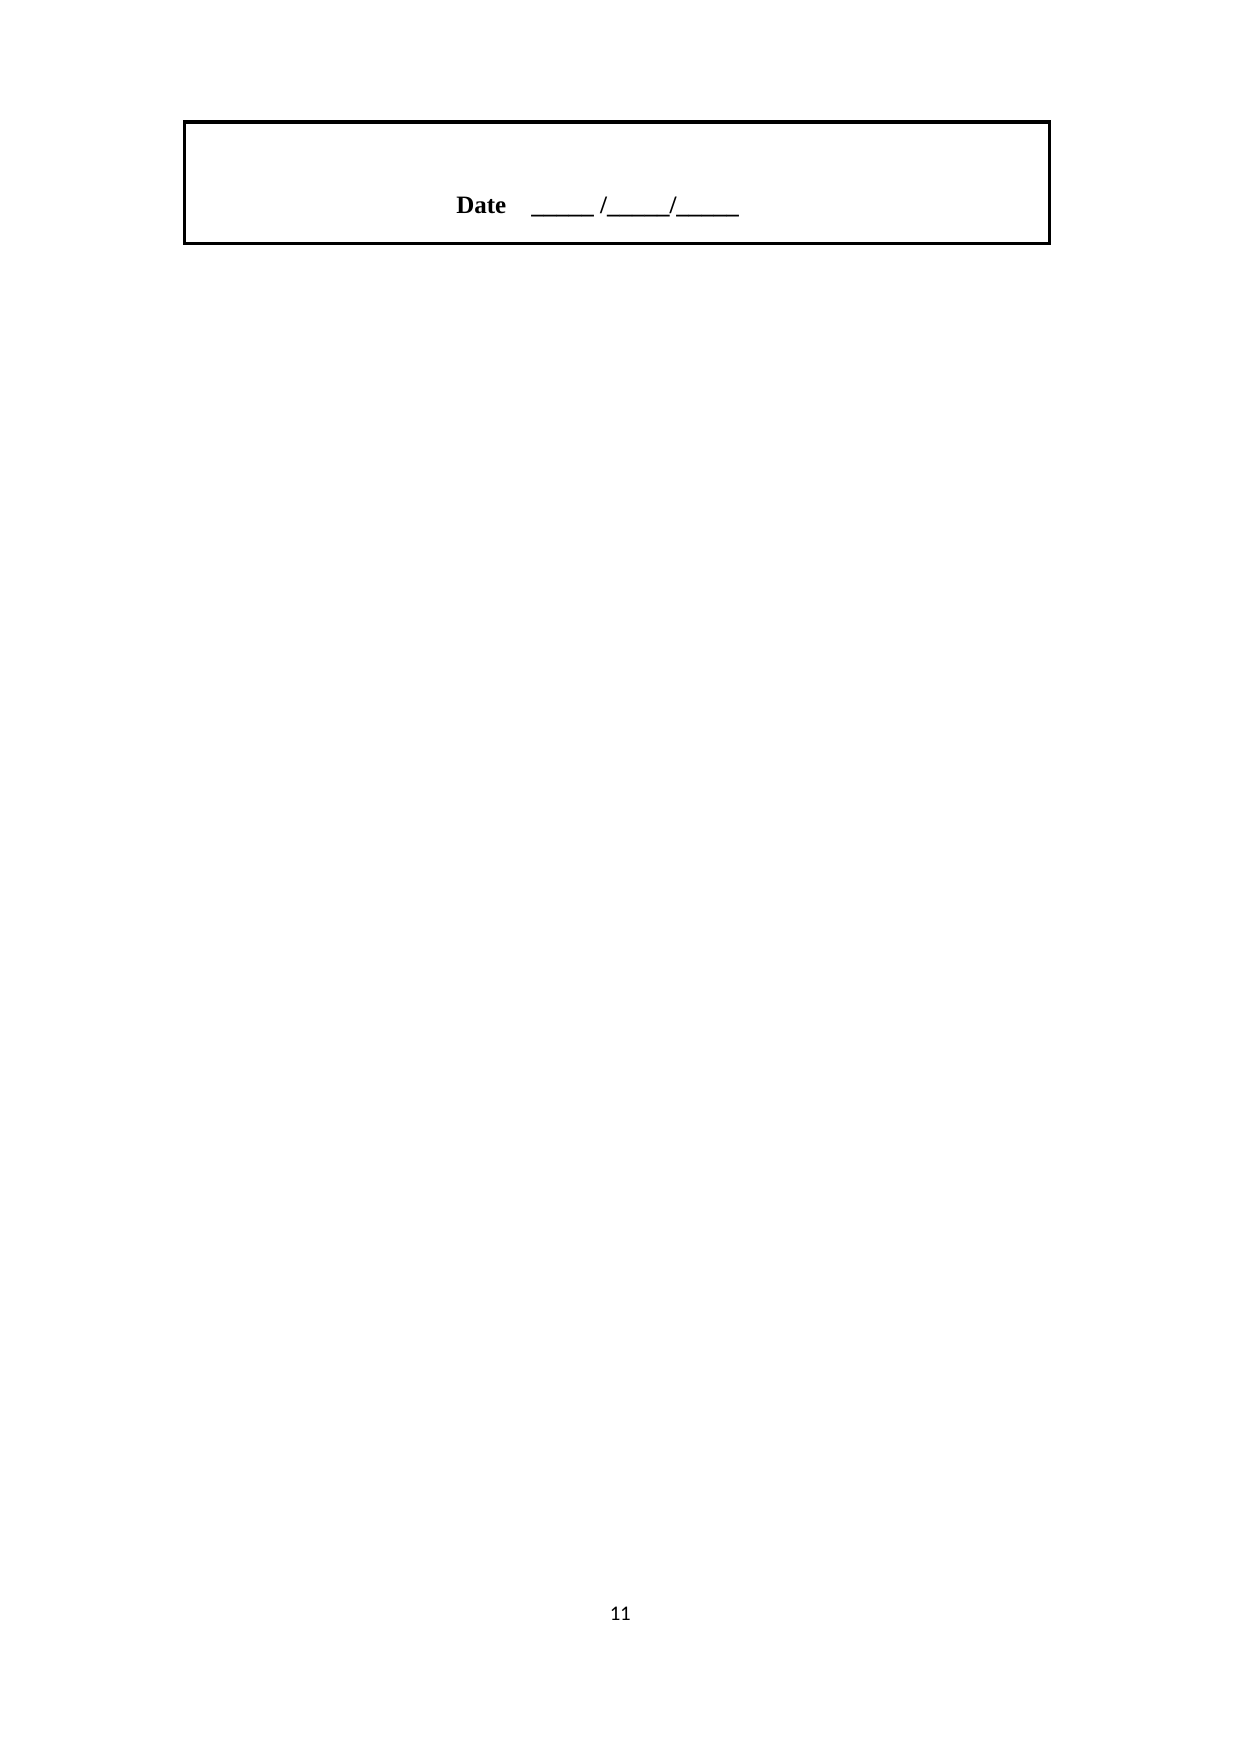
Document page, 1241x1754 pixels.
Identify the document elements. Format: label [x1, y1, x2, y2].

table_header [186, 124, 1048, 242]
